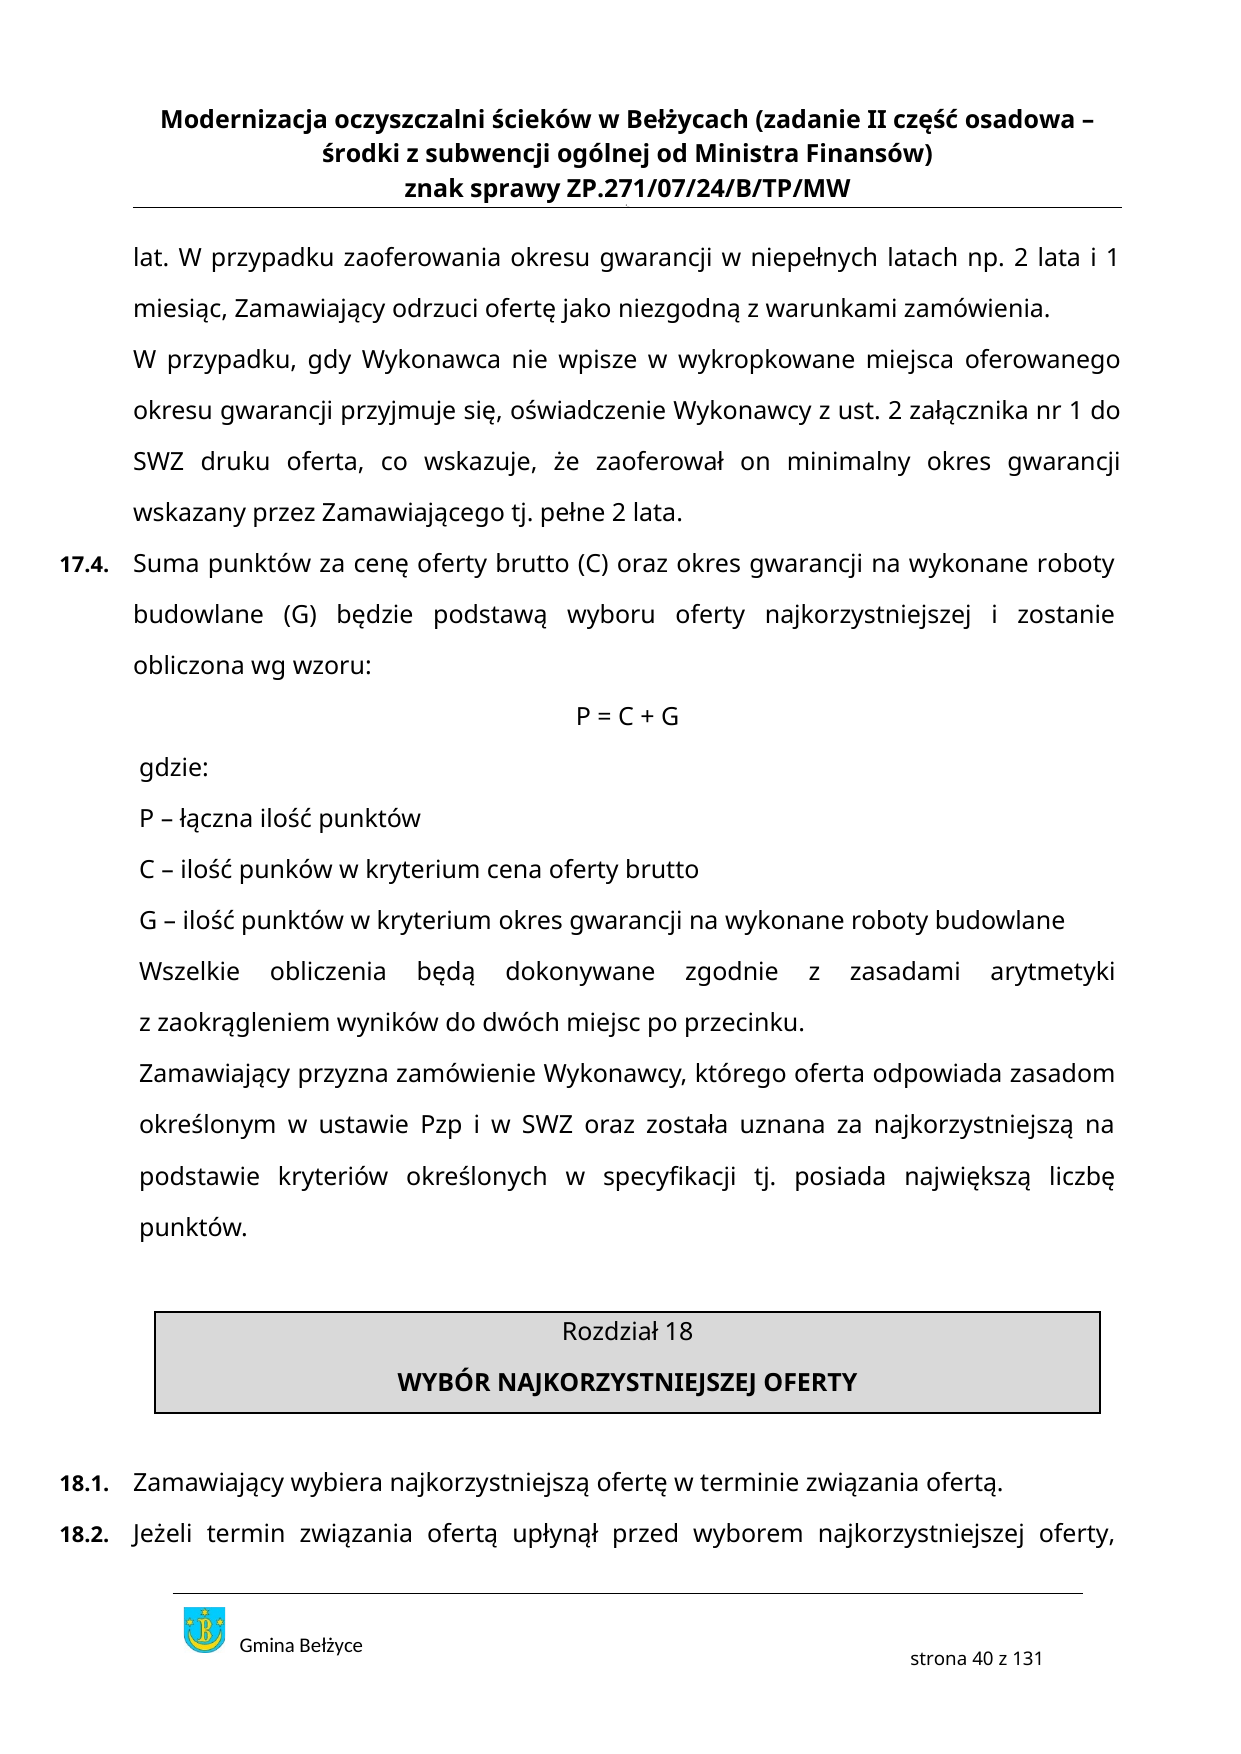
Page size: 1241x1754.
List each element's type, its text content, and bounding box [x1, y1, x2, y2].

picture [216, 1618, 226, 1627]
table_header Rozdział 18 WYBÓR NAJKORZYSTNIEJSZEJ OFERTY [156, 1313, 1099, 1412]
list Zamawiający wybiera najkorzystniejszą ofertę w terminie związania ofertą. [59, 1465, 1116, 1499]
text Wszelkie obliczenia będą dokonywane zgodnie z zasadami arytmetyki z zaokrągleniem wyników do dwóch miejsc po przecinku. [139, 954, 1116, 1039]
text W przypadku, gdy Wykonawca nie wpisze w wykropkowane miejsca oferowanego okresu gwarancji przyjmuje się, oświadczenie Wykonawcy z ust. 2 załącznika nr 1 do SWZ druku oferta, co wskazuje, że zaoferował on minimalny okres gwarancji wskazany przez Zamawiającego tj. pełne 2 lata. [133, 341, 1122, 529]
text G – ilość punktów w kryterium okres gwarancji na wykonane roboty budowlane [139, 903, 1116, 937]
list Suma punktów za cenę oferty brutto (C) oraz okres gwarancji na wykonane roboty budowlane (G) będzie podstawą wyboru oferty najkorzystniejszej i zostanie obliczona wg wzoru: [59, 546, 1116, 682]
text gdzie: [139, 750, 1116, 784]
text P – łączna ilość punktów [139, 801, 1116, 835]
text P = C + G [139, 699, 1116, 733]
text C – ilość punków w kryterium cena oferty brutto [139, 852, 1116, 886]
picture [183, 1607, 226, 1653]
text Zamawiający przyzna zamówienie Wykonawcy, którego oferta odpowiada zasadom określonym w ustawie Pzp i w SWZ oraz została uznana za najkorzystniejszą na podstawie kryteriów określonych w specyfikacji tj. posiada największą liczbę punktów. [139, 1056, 1116, 1243]
